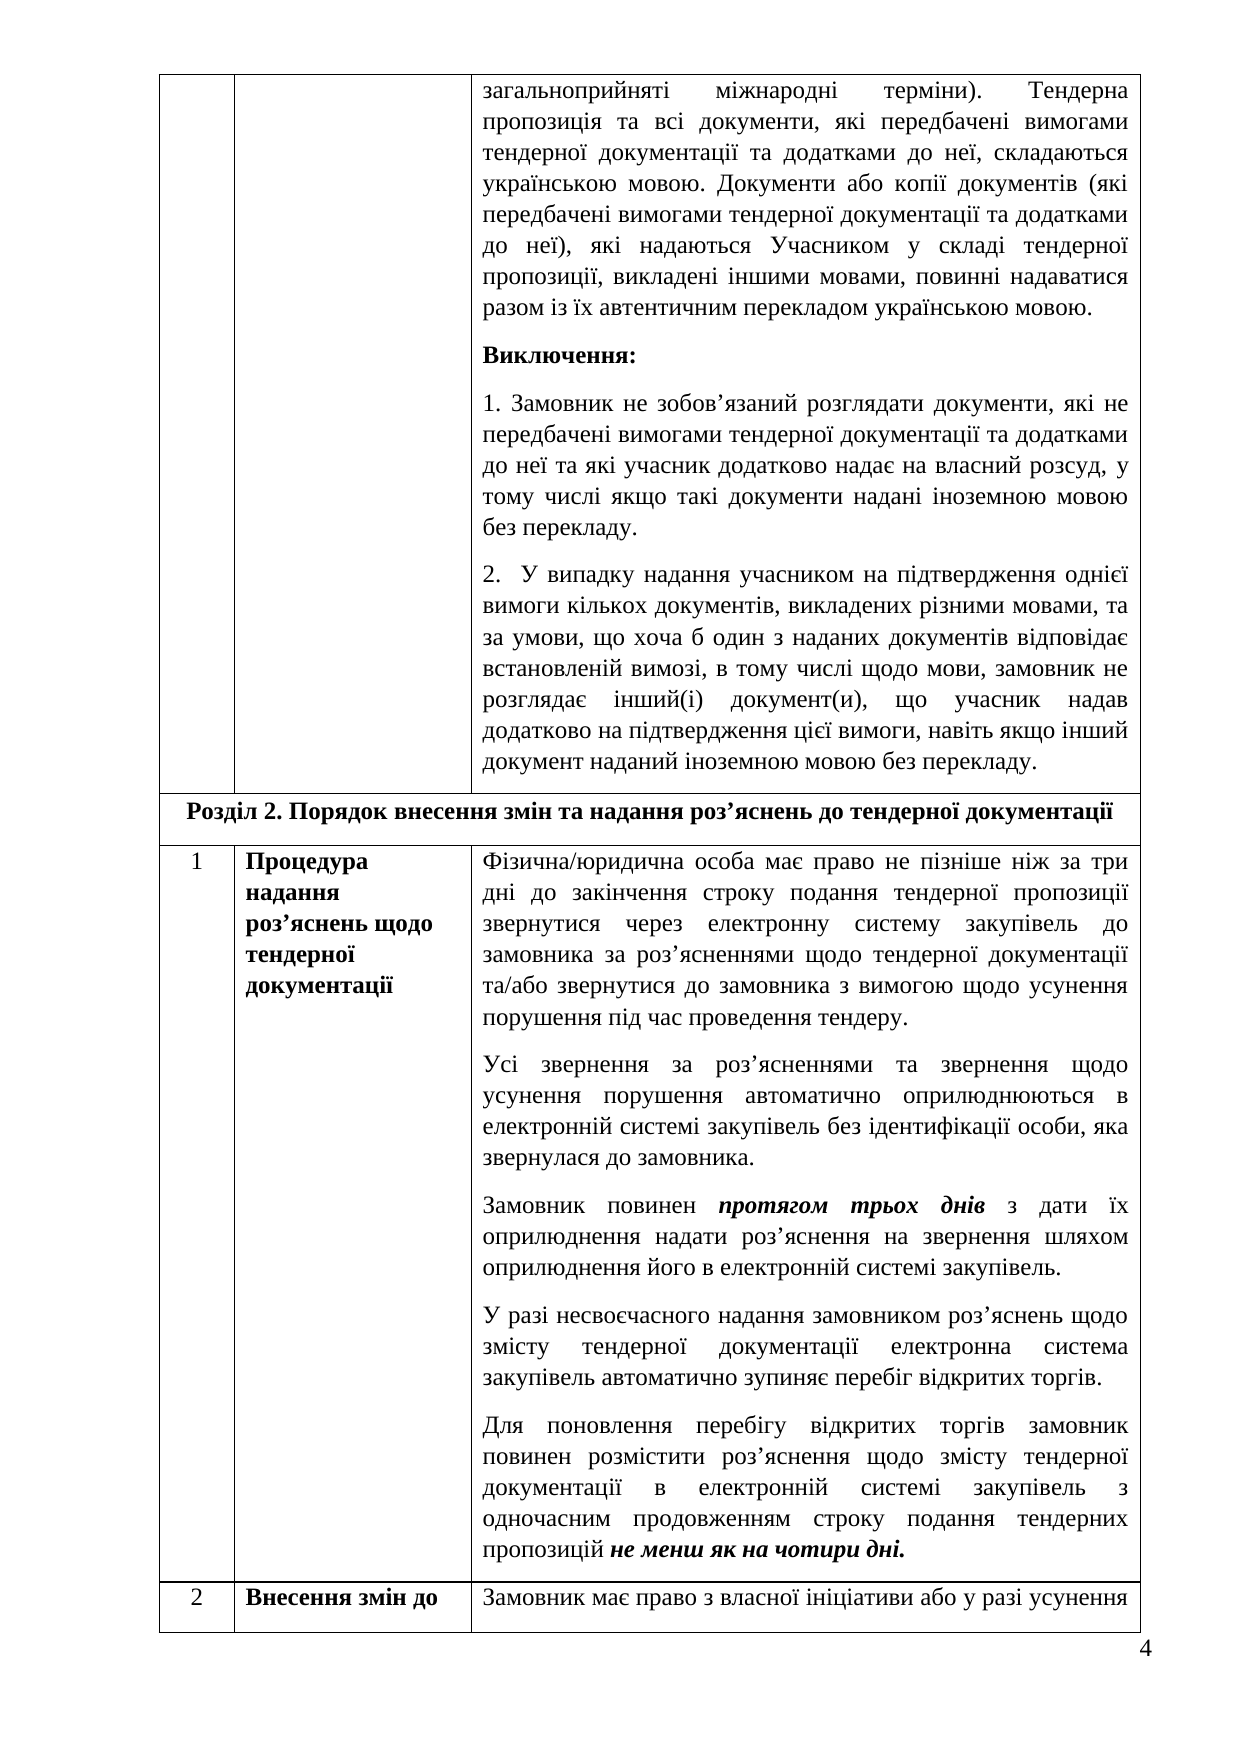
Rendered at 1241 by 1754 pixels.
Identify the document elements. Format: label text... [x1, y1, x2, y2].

table_cell 7 [160, 75, 234, 793]
table_cell 1 [160, 846, 234, 1581]
table_cell Процедура надання роз’яснень щодо тендерної документації [235, 846, 471, 1581]
table_cell Розділ 2. Порядок внесення змін та надання роз’яснень до тендерної документації [160, 794, 1140, 845]
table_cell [235, 1583, 471, 1632]
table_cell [472, 75, 1140, 793]
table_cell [472, 1583, 1140, 1632]
table_cell Фізична/юридична особа має право не пізніше ніж за три дні до закінчення строку подання тендерної пропозиції звернутися через електронну систему закупівель до замовника за роз’ясненнями щодо тендерної документації та/або звернутися до замовника з вимогою щодо усунення порушення під час проведення тендеру. Усі звернення за роз’ясненнями та звернення щодо усунення порушення автоматично оприлюднюються в електронній системі закупівель без ідентифікації особи, яка звернулася до замовника. Замовник повинен протягом трьох днів з дати їх оприлюднення надати роз’яснення на звернення шляхом оприлюднення його в електронній системі закупівель. У разі несвоєчасного надання замовником роз’яснень щодо змісту тендерної документації електронна система закупівель автоматично зупиняє перебіг відкритих торгів. Для поновлення перебігу відкритих торгів замовник повинен розмістити роз’яснення щодо змісту тендерної документації в електронній системі закупівель з одночасним продовженням строку подання тендерних пропозицій не менш як на чотири дні. [472, 846, 1140, 1581]
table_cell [235, 75, 471, 793]
table_cell 2 [160, 1583, 234, 1632]
